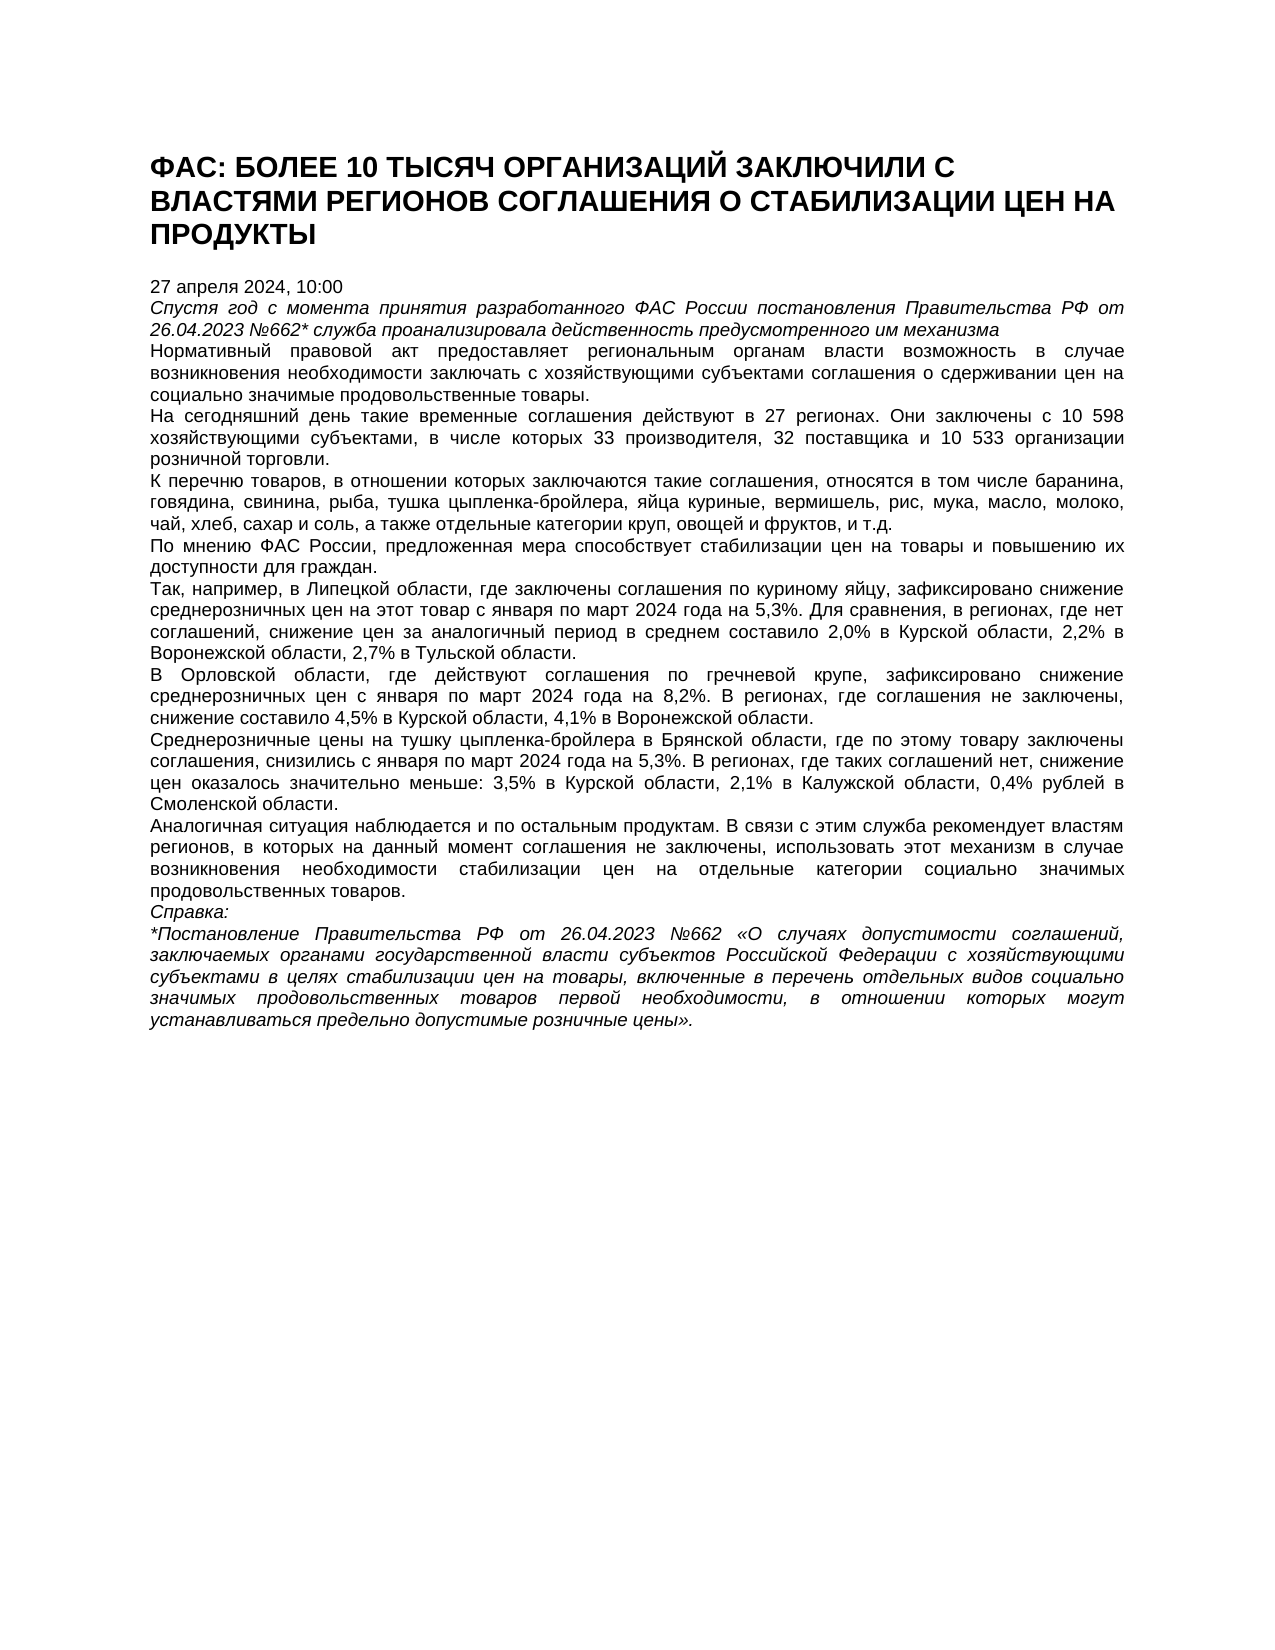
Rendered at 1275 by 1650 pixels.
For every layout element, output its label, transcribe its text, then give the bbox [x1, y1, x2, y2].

text В Орловской области, где действуют соглашения по гречневой крупе, зафиксировано снижение среднерозничных цен с января по март 2024 года на 8,2%. В регионах, где соглашения не заключены, снижение составило 4,5% в Курской области, 4,1% в Воронежской области. [150, 664, 1125, 728]
subtitle ФАС: более 10 тысяч организаций заключили с властями регионов соглашения о стабилизации цен на продукты [150, 150, 1125, 251]
text 27 апреля 2024, 10:00 [150, 276, 1125, 297]
text К перечню товаров, в отношении которых заключаются такие соглашения, относятся в том числе баранина, говядина, свинина, рыба, тушка цыпленка-бройлера, яйца куриные, вермишель, рис, мука, масло, молоко, чай, хлеб, сахар и соль, а также отдельные категории круп, овощей и фруктов, и т.д. [150, 470, 1125, 534]
text Так, например, в Липецкой области, где заключены соглашения по куриному яйцу, зафиксировано снижение среднерозничных цен на этот товар с января по март 2024 года на 5,3%. Для сравнения, в регионах, где нет соглашений, снижение цен за аналогичный период в среднем составило 2,0% в Курской области, 2,2% в Воронежской области, 2,7% в Тульской области. [150, 577, 1125, 664]
text Среднерозничные цены на тушку цыпленка-бройлера в Брянской области, где по этому товару заключены соглашения, снизились с января по март 2024 года на 5,3%. В регионах, где таких соглашений нет, снижение цен оказалось значительно меньше: 3,5% в Курской области, 2,1% в Калужской области, 0,4% рублей в Смоленской области. [150, 728, 1125, 815]
text Справка: [150, 901, 1125, 922]
text *Постановление Правительства РФ от 26.04.2023 №662 «О случаях допустимости соглашений, заключаемых органами государственной власти субъектов Российской Федерации с хозяйствующими субъектами в целях стабилизации цен на товары, включенные в перечень отдельных видов социально значимых продовольственных товаров первой необходимости, в отношении которых могут устанавливаться предельно допустимые розничные цены». [150, 922, 1125, 1030]
text Нормативный правовой акт предоставляет региональным органам власти возможность в случае возникновения необходимости заключать с хозяйствующими субъектами соглашения о сдерживании цен на социально значимые продовольственные товары. [150, 340, 1125, 405]
text По мнению ФАС России, предложенная мера способствует стабилизации цен на товары и повышению их доступности для граждан. [150, 534, 1125, 577]
text На сегодняшний день такие временные соглашения действуют в 27 регионах. Они заключены с 10 598 хозяйствующими субъектами, в числе которых 33 производителя, 32 поставщика и 10 533 организации розничной торговли. [150, 405, 1125, 470]
text Аналогичная ситуация наблюдается и по остальным продуктам. В связи с этим служба рекомендует властям регионов, в которых на данный момент соглашения не заключены, использовать этот механизм в случае возникновения необходимости стабилизации цен на отдельные категории социально значимых продовольственных товаров. [150, 815, 1125, 901]
text Спустя год с момента принятия разработанного ФАС России постановления Правительства РФ от 26.04.2023 №662* служба проанализировала действенность предусмотренного им механизма [150, 297, 1125, 340]
